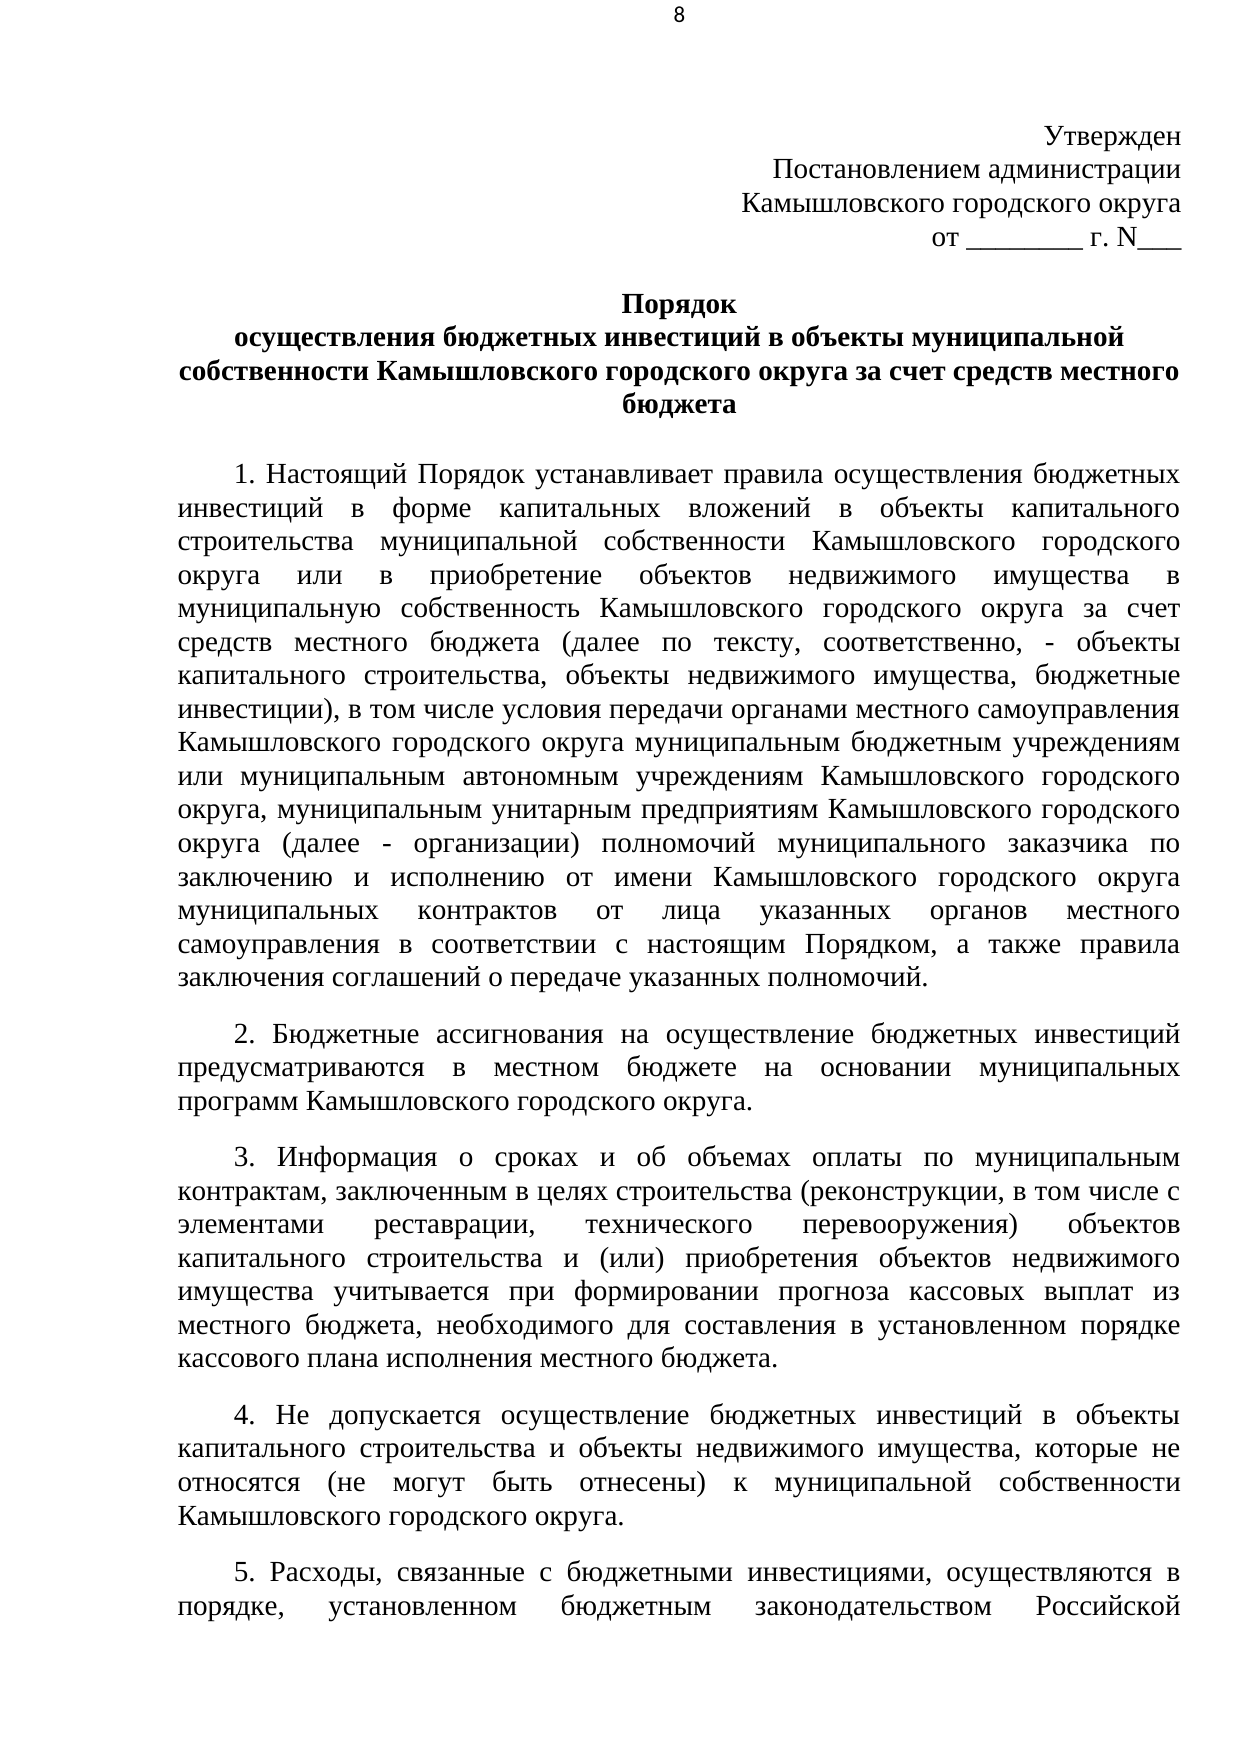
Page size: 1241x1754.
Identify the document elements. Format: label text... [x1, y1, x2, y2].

text Постановлением администрации [177, 152, 1181, 185]
text от ________ г. N___ [177, 219, 1181, 252]
title осуществления бюджетных инвестиций в объекты муниципальной собственности Камышловского городского округа за счет средств местного бюджета [177, 319, 1181, 420]
text 4. Не допускается осуществление бюджетных инвестиций в объекты капитального строительства и объекты недвижимого имущества, которые не относятся (не могут быть отнесены) к муниципальной собственности Камышловского городского округа. [177, 1397, 1181, 1531]
text 3. Информация о сроках и об объемах оплаты по муниципальным контрактам, заключенным в целях строительства (реконструкции, в том числе с элементами реставрации, технического перевооружения) объектов капитального строительства и (или) приобретения объектов недвижимого имущества учитывается при формировании прогноза кассовых выплат из местного бюджета, необходимого для составления в установленном порядке кассового плана исполнения местного бюджета. [177, 1139, 1181, 1374]
text 2. Бюджетные ассигнования на осуществление бюджетных инвестиций предусматриваются в местном бюджете на основании муниципальных программ Камышловского городского округа. [177, 1016, 1181, 1116]
title Порядок [177, 286, 1181, 319]
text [177, 1554, 1181, 1621]
text Камышловского городского округа [177, 185, 1181, 219]
text 1. Настоящий Порядок устанавливает правила осуществления бюджетных инвестиций в форме капитальных вложений в объекты капитального строительства муниципальной собственности Камышловского городского округа или в приобретение объектов недвижимого имущества в муниципальную собственность Камышловского городского округа за счет средств местного бюджета (далее по тексту, соответственно, - объекты капитального строительства, объекты недвижимого имущества, бюджетные инвестиции), в том числе условия передачи органами местного самоуправления Камышловского городского округа муниципальным бюджетным учреждениям или муниципальным автономным учреждениям Камышловского городского округа, муниципальным унитарным предприятиям Камышловского городского округа (далее - организации) полномочий муниципального заказчика по заключению и исполнению от имени Камышловского городского округа муниципальных контрактов от лица указанных органов местного самоуправления в соответствии с настоящим Порядком, а также правила заключения соглашений о передаче указанных полномочий. [177, 456, 1181, 993]
text Утвержден [177, 118, 1181, 152]
